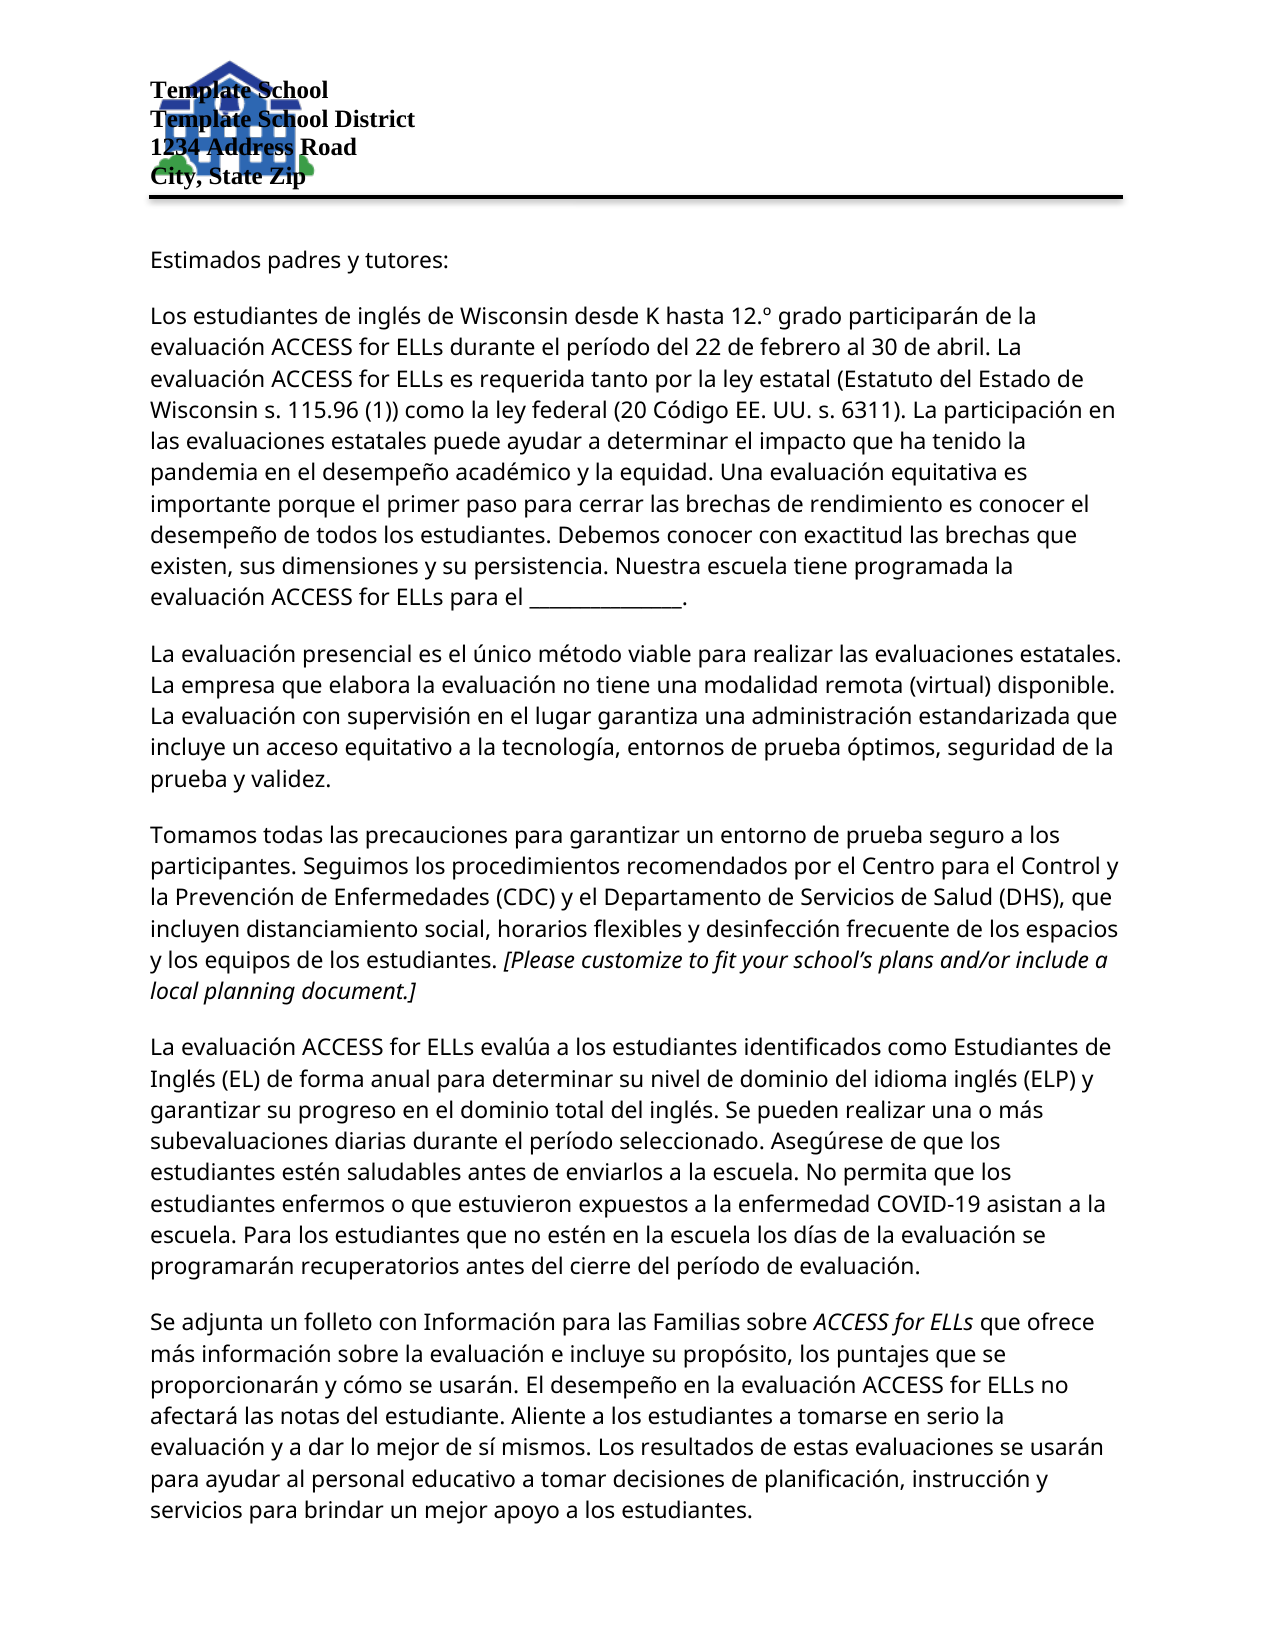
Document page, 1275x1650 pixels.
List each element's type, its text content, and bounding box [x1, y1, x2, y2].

text Los estudiantes de inglés de Wisconsin desde K hasta 12.º grado participarán de la evaluación ACCESS for ELLs durante el período del 22 de febrero al 30 de abril. La evaluación ACCESS for ELLs es requerida tanto por la ley estatal (Estatuto del Estado de Wisconsin s. 115.96 (1)) como la ley federal (20 Código EE. UU. s. 6311). La participación en las evaluaciones estatales puede ayudar a determinar el impacto que ha tenido la pandemia en el desempeño académico y la equidad. Una evaluación equitativa es importante porque el primer paso para cerrar las brechas de rendimiento es conocer el desempeño de todos los estudiantes. Debemos conocer con exactitud las brechas que existen, sus dimensiones y su persistencia. Nuestra escuela tiene programada la evaluación ACCESS for ELLs para el _______________. [150, 300, 1125, 612]
text La evaluación ACCESS for ELLs evalúa a los estudiantes identificados como Estudiantes de Inglés (EL) de forma anual para determinar su nivel de dominio del idioma inglés (ELP) y garantizar su progreso en el dominio total del inglés. Se pueden realizar una o más subevaluaciones diarias durante el período seleccionado. Asegúrese de que los estudiantes estén saludables antes de enviarlos a la escuela. No permita que los estudiantes enfermos o que estuvieron expuestos a la enfermedad COVID-19 asistan a la escuela. Para los estudiantes que no estén en la escuela los días de la evaluación se programarán recuperatorios antes del cierre del período de evaluación. [150, 1031, 1125, 1281]
text La evaluación presencial es el único método viable para realizar las evaluaciones estatales. La empresa que elabora la evaluación no tiene una modalidad remota (virtual) disponible. La evaluación con supervisión en el lugar garantiza una administración estandarizada que incluye un acceso equitativo a la tecnología, entornos de prueba óptimos, seguridad de la prueba y validez. [150, 637, 1125, 794]
picture [141, 52, 325, 187]
text Estimados padres y tutores: [150, 244, 1125, 275]
text Se adjunta un folleto con Información para las Familias sobre ACCESS for ELLs que ofrece más información sobre la evaluación e incluye su propósito, los puntajes que se proporcionarán y cómo se usarán. El desempeño en la evaluación ACCESS for ELLs no afectará las notas del estudiante. Aliente a los estudiantes a tomarse en serio la evaluación y a dar lo mejor de sí mismos. Los resultados de estas evaluaciones se usarán para ayudar al personal educativo a tomar decisiones de planificación, instrucción y servicios para brindar un mejor apoyo a los estudiantes. [150, 1306, 1125, 1525]
text Tomamos todas las precauciones para garantizar un entorno de prueba seguro a los participantes. Seguimos los procedimientos recomendados por el Centro para el Control y la Prevención de Enfermedades (CDC) y el Departamento de Servicios de Salud (DHS), que incluyen distanciamiento social, horarios flexibles y desinfección frecuente de los espacios y los equipos de los estudiantes. [Please customize to fit your school’s plans and/or include a local planning document.] [150, 819, 1125, 1006]
